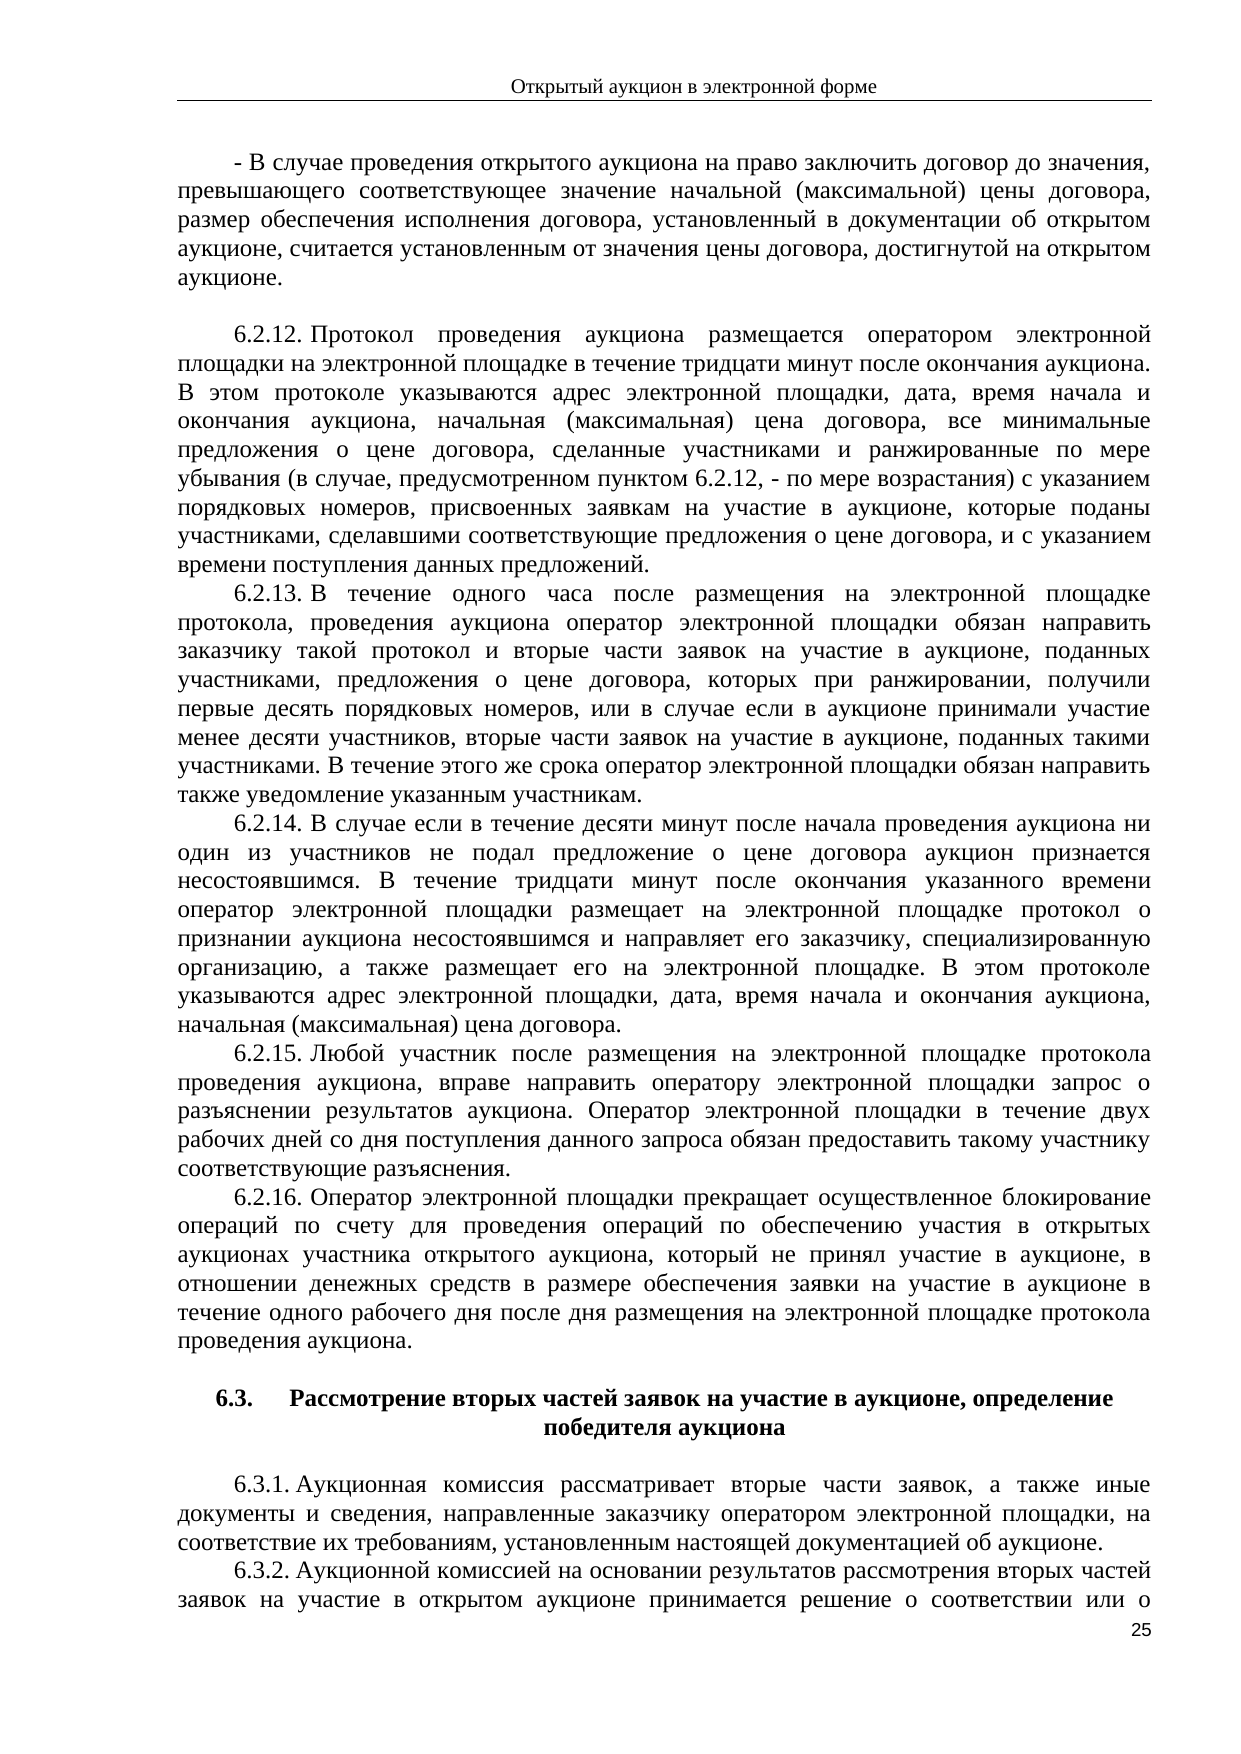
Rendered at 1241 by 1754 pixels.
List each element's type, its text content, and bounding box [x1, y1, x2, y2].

text 6.2.13. В течение одного часа после размещения на электронной площадке протокола, проведения аукциона оператор электронной площадки обязан направить заказчику такой протокол и вторые части заявок на участие в аукционе, поданных участниками, предложения о цене договора, которых при ранжировании, получили первые десять порядковых номеров, или в случае если в аукционе принимали участие менее десяти участников, вторые части заявок на участие в аукционе, поданных такими участниками. В течение этого же срока оператор электронной площадки обязан направить также уведомление указанным участникам. [177, 578, 1152, 808]
text 6.2.14. В случае если в течение десяти минут после начала проведения аукциона ни один из участников не подал предложение о цене договора аукцион признается несостоявшимся. В течение тридцати минут после окончания указанного времени оператор электронной площадки размещает на электронной площадке протокол о признании аукциона несостоявшимся и направляет его заказчику, специализированную организацию, а также размещает его на электронной площадке. В этом протоколе указываются адрес электронной площадки, дата, время начала и окончания аукциона, начальная (максимальная) цена договора. [177, 808, 1152, 1038]
text 6.2.15. Любой участник после размещения на электронной площадке протокола проведения аукциона, вправе направить оператору электронной площадки запрос о разъяснении результатов аукциона. Оператор электронной площадки в течение двух рабочих дней со дня поступления данного запроса обязан предоставить такому участнику соответствующие разъяснения. [177, 1038, 1152, 1182]
text 6.3. Рассмотрение вторых частей заявок на участие в аукционе, определение победителя аукциона [177, 1383, 1152, 1441]
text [177, 1556, 1152, 1613]
text 6.2.12. Протокол проведения аукциона размещается оператором электронной площадки на электронной площадке в течение тридцати минут после окончания аукциона. В этом протоколе указываются адрес электронной площадки, дата, время начала и окончания аукциона, начальная (максимальная) цена договора, все минимальные предложения о цене договора, сделанные участниками и ранжированные по мере убывания (в случае, предусмотренном пунктом 6.2.12, - по мере возрастания) с указанием порядковых номеров, присвоенных заявкам на участие в аукционе, которые поданы участниками, сделавшими соответствующие предложения о цене договора, и с указанием времени поступления данных предложений. [177, 319, 1152, 578]
text 6.3.1. Аукционная комиссия рассматривает вторые части заявок, а также иные документы и сведения, направленные заказчику оператором электронной площадки, на соответствие их требованиям, установленным настоящей документацией об аукционе. [177, 1469, 1152, 1556]
text 6.2.16. Оператор электронной площадки прекращает осуществленное блокирование операций по счету для проведения операций по обеспечению участия в открытых аукционах участника открытого аукциона, который не принял участие в аукционе, в отношении денежных средств в размере обеспечения заявки на участие в аукционе в течение одного рабочего дня после дня размещения на электронной площадке протокола проведения аукциона. [177, 1182, 1152, 1354]
text - В случае проведения открытого аукциона на право заключить договор до значения, превышающего соответствующее значение начальной (максимальной) цены договора, размер обеспечения исполнения договора, установленный в документации об открытом аукционе, считается установленным от значения цены договора, достигнутой на открытом аукционе. [177, 147, 1152, 291]
